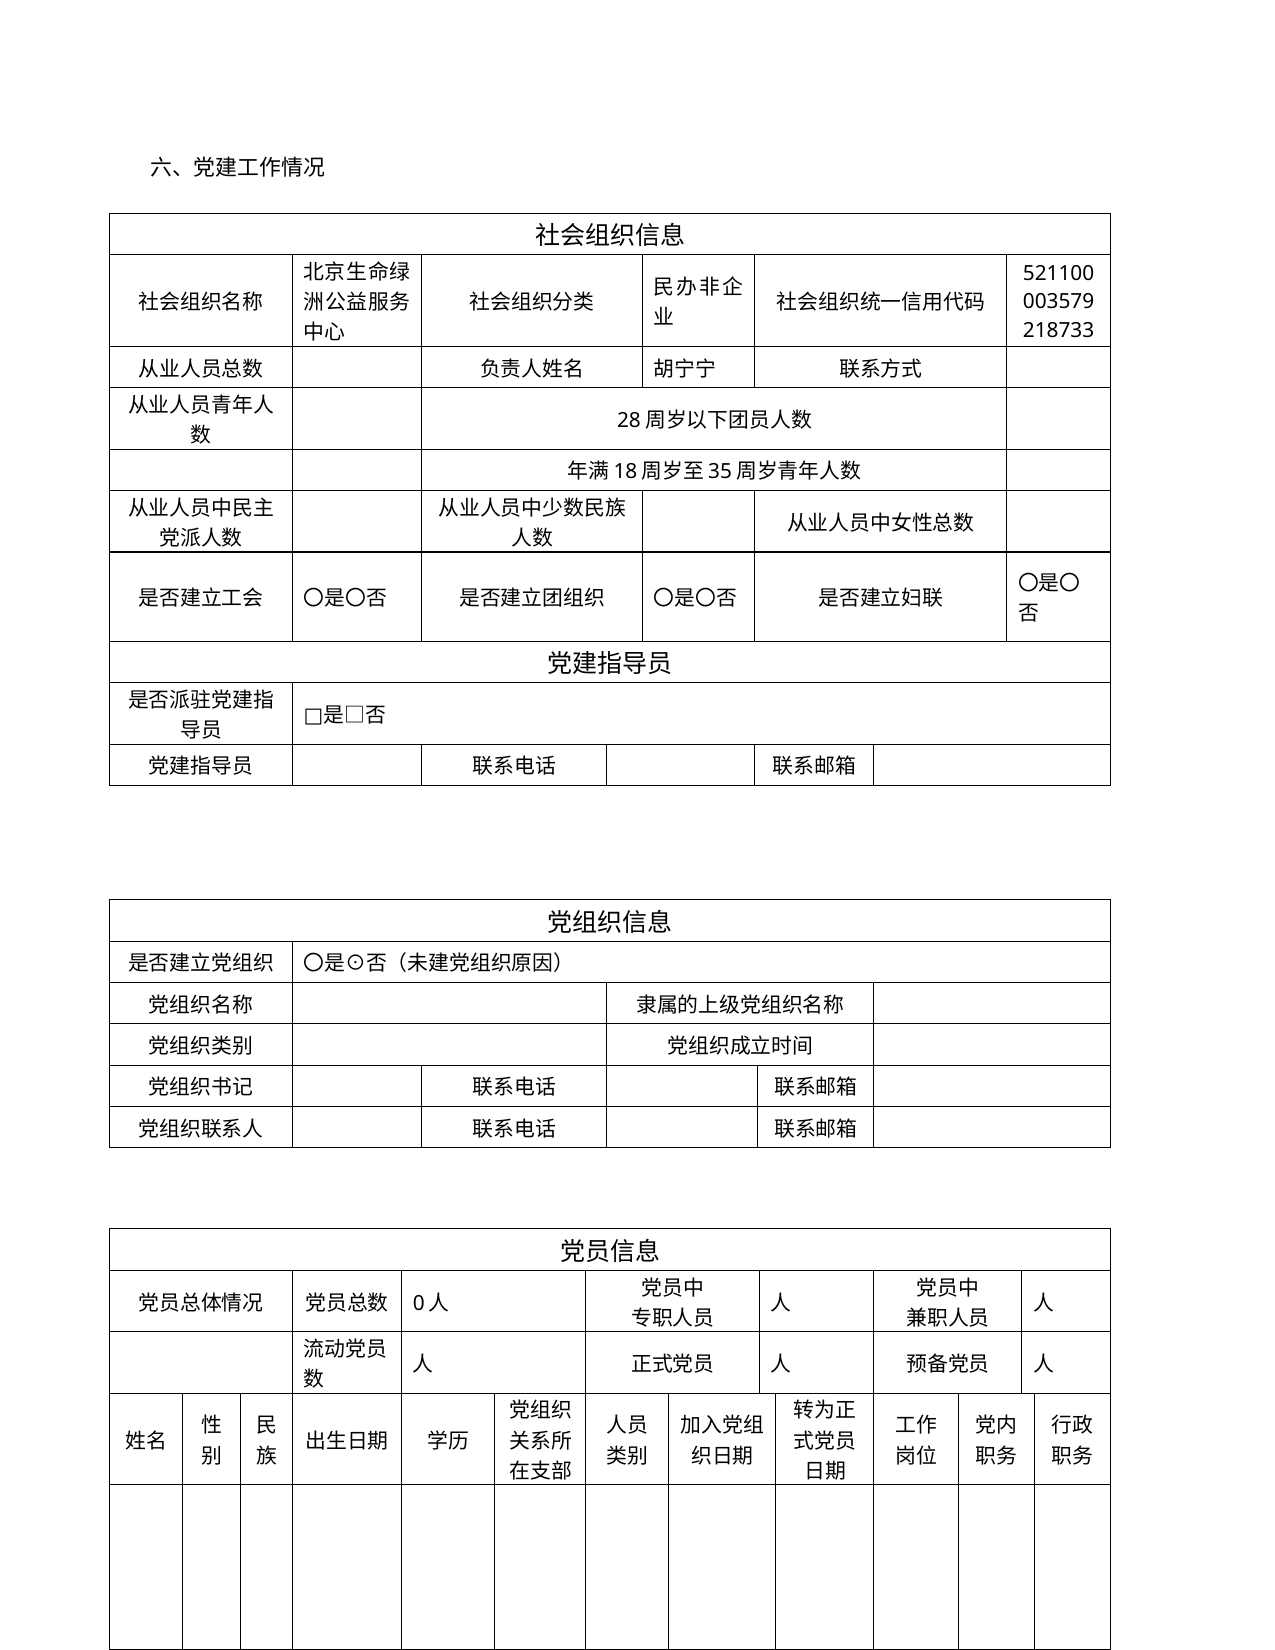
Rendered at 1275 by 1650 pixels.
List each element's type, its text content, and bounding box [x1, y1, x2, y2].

table_cell 党员中 专职人员 [586, 1271, 759, 1331]
table_cell 预备党员 [874, 1332, 1021, 1393]
table_cell [874, 1107, 1110, 1147]
table_cell 党内职务 [959, 1394, 1034, 1484]
table_cell 从业人员中少数民族人数 [422, 491, 642, 551]
table_cell [293, 388, 421, 449]
table_cell 从业人员青年人数 [110, 388, 292, 449]
table_cell 加入党组织日期 [669, 1394, 775, 1484]
table_cell [874, 745, 1110, 785]
table_cell 联系电话 [422, 1107, 606, 1147]
table_cell [1007, 450, 1110, 490]
table_cell [293, 347, 421, 387]
table_cell 性别 [183, 1394, 240, 1484]
table_cell 隶属的上级党组织名称 [607, 983, 873, 1023]
table_cell 从业人员总数 [110, 347, 292, 387]
table_cell 行政职务 [1035, 1394, 1110, 1484]
table_cell [874, 983, 1110, 1023]
table_cell [110, 1332, 292, 1393]
table_cell [776, 1485, 873, 1649]
table_cell [607, 1066, 757, 1106]
table_cell 联系邮箱 [758, 1066, 873, 1106]
table_header 党组织信息 [110, 900, 1110, 941]
table_cell [1007, 388, 1110, 449]
table_cell 是否建立党组织 [110, 942, 292, 982]
table_cell 社会组织统一信用代码 [755, 255, 1006, 346]
table_cell [293, 1485, 401, 1649]
table_cell [293, 1024, 606, 1064]
table_cell 联系电话 [422, 1066, 606, 1106]
table_cell [610, 942, 1110, 982]
table_cell [669, 1485, 775, 1649]
table_cell 北京生命绿洲公益服务中心 [293, 255, 421, 346]
table_cell 社会组织分类 [422, 255, 642, 346]
table_cell 党组织类别 [110, 1024, 292, 1064]
table_cell 人 [1022, 1271, 1110, 1331]
table_cell 学历 [402, 1394, 494, 1484]
table_header 社会组织信息 [110, 214, 1110, 254]
table_cell 联系邮箱 [755, 745, 873, 785]
table_cell 联系方式 [755, 347, 1006, 387]
table_cell [495, 1485, 585, 1649]
text 六、党建工作情况 [150, 150, 1125, 182]
table_cell 0人 [402, 1271, 585, 1331]
table_cell 民族 [241, 1394, 292, 1484]
table_cell 年满18周岁至35周岁青年人数 [422, 450, 1006, 490]
table_cell 从业人员中民主党派人数 [110, 491, 292, 551]
table_cell [402, 1485, 494, 1649]
table_cell 党建指导员 [110, 745, 292, 785]
table_cell 521100003579218733 [1007, 255, 1110, 346]
table_cell 人员类别 [586, 1394, 668, 1484]
table_cell 正式党员 [586, 1332, 759, 1393]
table_cell 姓名 [110, 1394, 182, 1484]
table_cell 党建指导员 [110, 642, 1110, 682]
table_cell [874, 1066, 1110, 1106]
table_cell 人 [1022, 1332, 1110, 1393]
table_cell [293, 983, 606, 1023]
table_cell □是□否 [293, 683, 1110, 743]
table_cell [1007, 491, 1110, 551]
table_cell [607, 745, 754, 785]
table_cell 〇是〇否 [643, 553, 754, 641]
table_cell 转为正式党员日期 [776, 1394, 873, 1484]
table_cell [241, 1485, 292, 1649]
table_cell 负责人姓名 [422, 347, 642, 387]
table_cell 是否建立工会 [110, 553, 292, 641]
table_cell 党员总数 [293, 1271, 401, 1331]
table_cell [293, 491, 421, 551]
table_cell 工作岗位 [874, 1394, 958, 1484]
table_cell 党组织书记 [110, 1066, 292, 1106]
table_cell [293, 1107, 421, 1147]
table_cell 〇是⊙否（未建党组织原因） [293, 942, 610, 982]
table_cell [643, 491, 754, 551]
table_cell 人 [760, 1332, 873, 1393]
table_cell 〇是〇否 [293, 553, 421, 641]
table_cell [586, 1485, 668, 1649]
table_cell [293, 745, 421, 785]
table_cell 流动党员数 [293, 1332, 401, 1393]
table_cell 是否建立团组织 [422, 553, 642, 641]
table_cell 党组织名称 [110, 983, 292, 1023]
table_cell 是否派驻党建指导员 [110, 683, 292, 743]
table_cell 胡宁宁 [643, 347, 754, 387]
table_cell [874, 1024, 1110, 1064]
table_cell [1007, 347, 1110, 387]
table_cell 联系邮箱 [758, 1107, 873, 1147]
table_cell 人 [760, 1271, 873, 1331]
table_cell [959, 1485, 1034, 1649]
table_cell 28周岁以下团员人数 [422, 388, 1006, 449]
table_cell 党组织关系所在支部 [495, 1394, 585, 1484]
table_cell 出生日期 [293, 1394, 401, 1484]
table_cell [293, 1066, 421, 1106]
table_header 党员信息 [110, 1229, 1110, 1270]
table_cell [1035, 1485, 1110, 1649]
table_cell [874, 1485, 958, 1649]
table_cell 党组织联系人 [110, 1107, 292, 1147]
table_cell 党员总体情况 [110, 1271, 292, 1331]
table_cell 从业人员中女性总数 [755, 491, 1006, 551]
table_cell [110, 1485, 182, 1649]
table_cell [110, 450, 292, 490]
table_cell 人 [402, 1332, 585, 1393]
table_cell [293, 450, 421, 490]
table_cell 联系电话 [422, 745, 606, 785]
table_cell 社会组织名称 [110, 255, 292, 346]
table_cell 民办非企业 [643, 255, 754, 346]
table_cell [183, 1485, 240, 1649]
table_cell 〇是〇否 [1007, 553, 1110, 641]
table_cell 是否建立妇联 [755, 553, 1006, 641]
table_cell 党组织成立时间 [607, 1024, 873, 1064]
table_cell 党员中 兼职人员 [874, 1271, 1021, 1331]
table_cell [607, 1107, 757, 1147]
